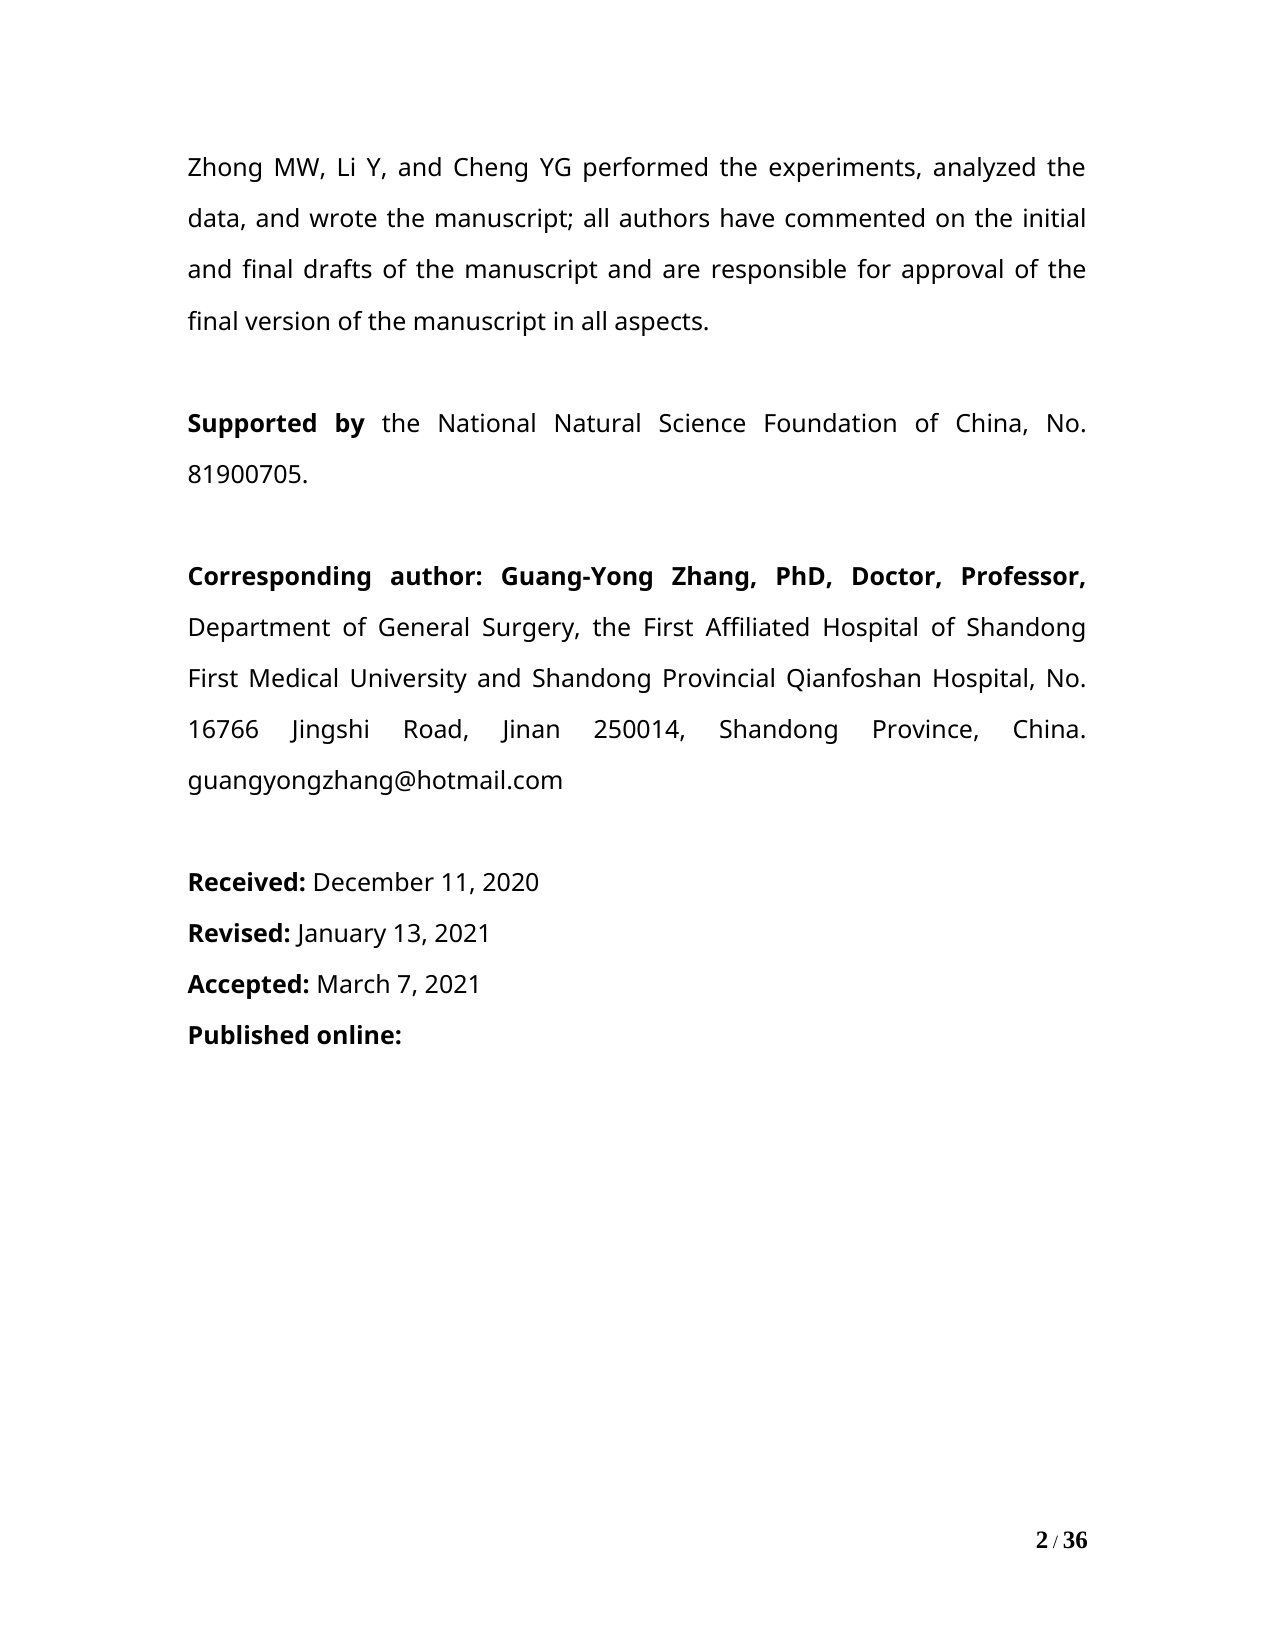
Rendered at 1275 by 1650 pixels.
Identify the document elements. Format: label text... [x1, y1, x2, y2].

text Corresponding author: Guang-Yong Zhang, PhD, Doctor, Professor, Department of General Surgery, the First Affiliated Hospital of Shandong First Medical University and Shandong Provincial Qianfoshan Hospital, No. 16766 Jingshi Road, Jinan 250014, Shandong Province, China. guangyongzhang@hotmail.com [187, 558, 1087, 797]
text Supported by the National Natural Science Foundation of China, No. 81900705. [187, 405, 1087, 490]
text Accepted: March 7, 2021 [187, 967, 1087, 1001]
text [187, 150, 1087, 337]
text Revised: January 13, 2021 [187, 916, 1087, 950]
text Received: December 11, 2020 [187, 864, 1087, 899]
text Published online: [187, 1018, 1087, 1052]
